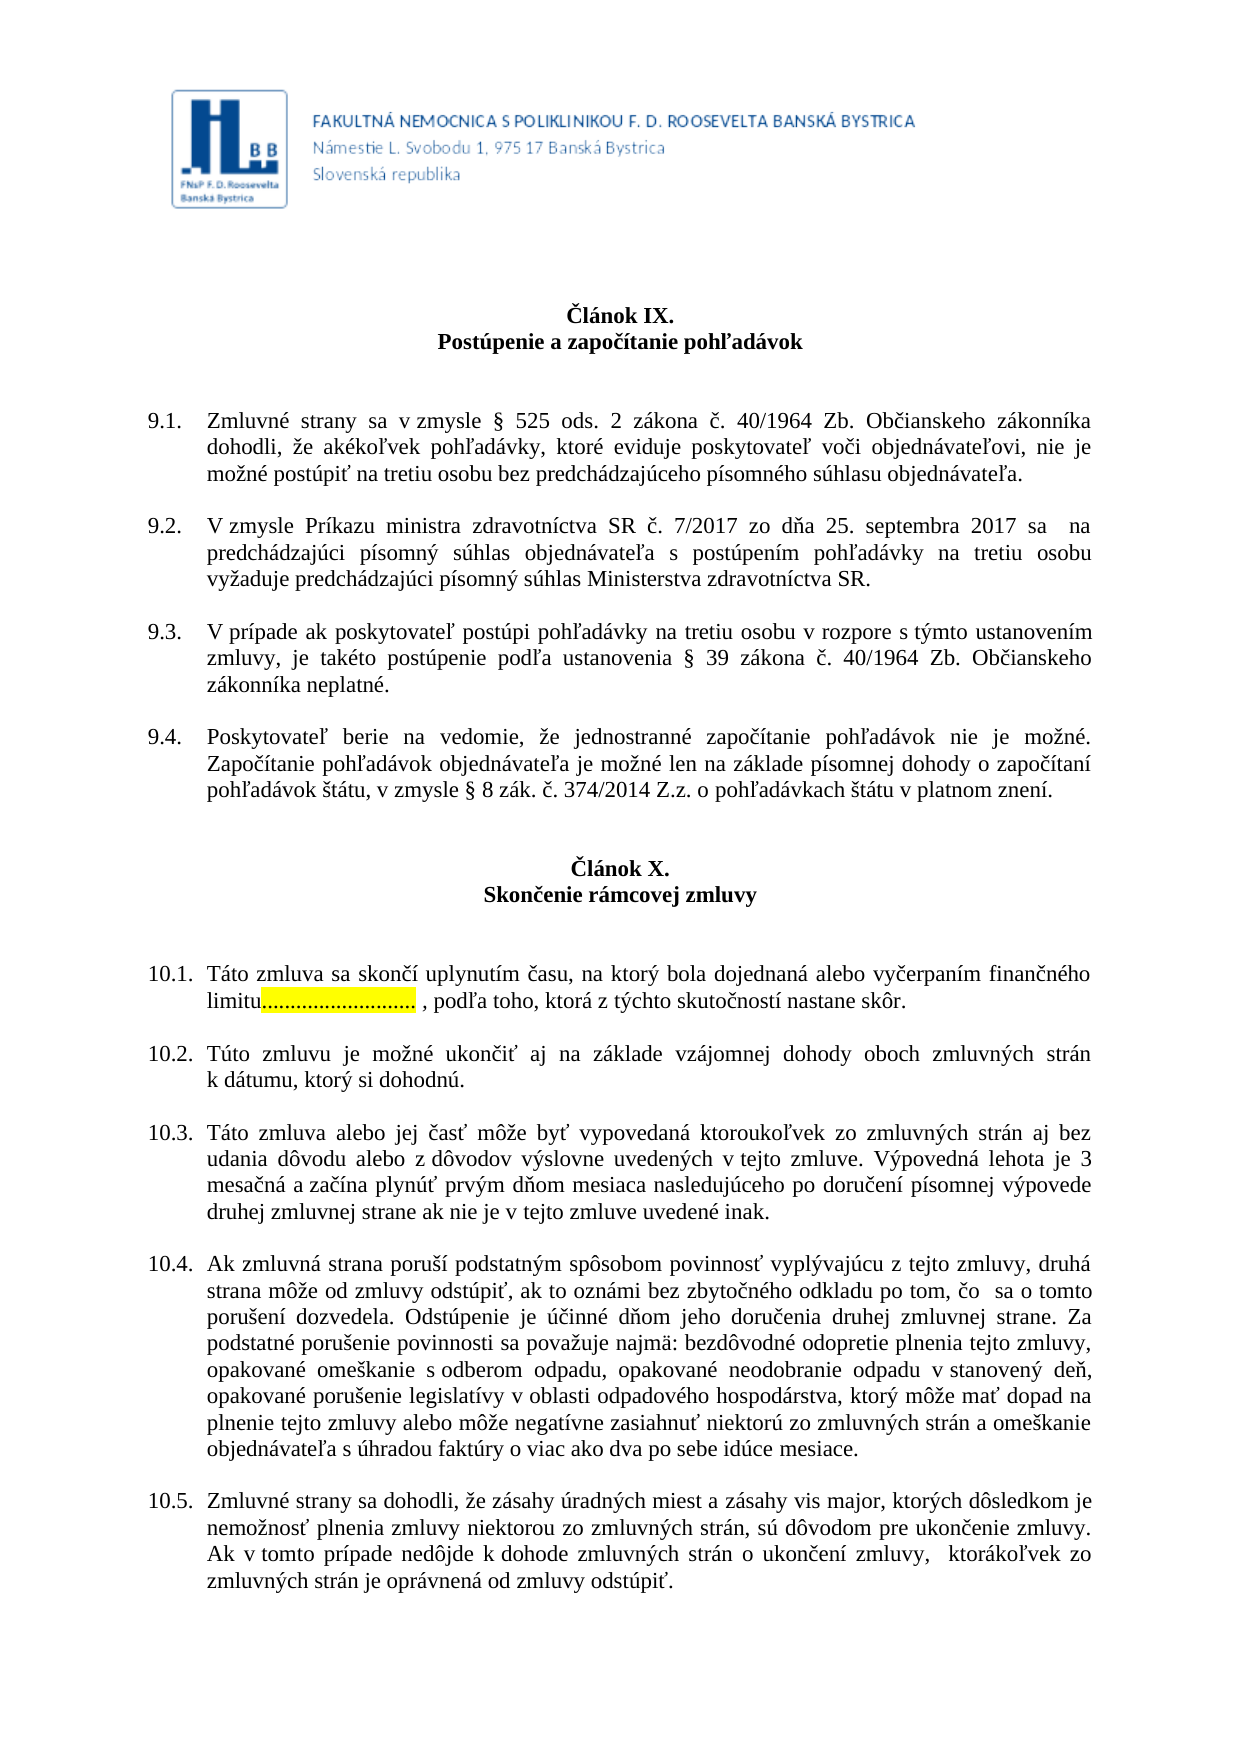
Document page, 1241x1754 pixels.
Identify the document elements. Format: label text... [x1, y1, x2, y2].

list V prípade ak poskytovateľ postúpi pohľadávky na tretiu osobu v rozpore s týmto ustanovením zmluvy, je takéto postúpenie podľa ustanovenia § 39 zákona č. 40/1964 Zb. Občianskeho zákonníka neplatné. [148, 618, 1093, 697]
text Postúpenie a započítanie pohľadávok [148, 328, 1093, 354]
list Túto zmluvu je možné ukončiť aj na základe vzájomnej dohody oboch zmluvných strán k dátumu, ktorý si dohodnú. [148, 1039, 1093, 1092]
list Ak zmluvná strana poruší podstatným spôsobom povinnosť vyplývajúcu z tejto zmluvy, druhá strana môže od zmluvy odstúpiť, ak to oznámi bez zbytočného odkladu po tom, čo sa o tomto porušení dozvedela. Odstúpenie je účinné dňom jeho doručenia druhej zmluvnej strane. Za podstatné porušenie povinnosti sa považuje najmä: bezdôvodné odopretie plnenia tejto zmluvy, opakované omeškanie s odberom odpadu, opakované neodobranie odpadu v stanovený deň, opakované porušenie legislatívy v oblasti odpadového hospodárstva, ktorý môže mať dopad na plnenie tejto zmluvy alebo môže negatívne zasiahnuť niektorú zo zmluvných strán a omeškanie objednávateľa s úhradou faktúry o viac ako dva po sebe idúce mesiace. [148, 1250, 1093, 1461]
list Poskytovateľ berie na vedomie, že jednostranné započítanie pohľadávok nie je možné. Započítanie pohľadávok objednávateľa je možné len na základe písomnej dohody o započítaní pohľadávok štátu, v zmysle § 8 zák. č. 374/2014 Z.z. o pohľadávkach štátu v platnom znení. [148, 723, 1093, 802]
list Táto zmluva sa skončí uplynutím času, na ktorý bola dojednaná alebo vyčerpaním finančného limitu........................... , podľa toho, ktorá z týchto skutočností nastane skôr. [148, 961, 1093, 1013]
list Zmluvné strany sa dohodli, že zásahy úradných miest a zásahy vis major, ktorých dôsledkom je nemožnosť plnenia zmluvy niektorou zo zmluvných strán, sú dôvodom pre ukončenie zmluvy. Ak v tomto prípade nedôjde k dohode zmluvných strán o ukončení zmluvy, ktorákoľvek zo zmluvných strán je oprávnená od zmluvy odstúpiť. [148, 1488, 1093, 1593]
list Zmluvné strany sa v zmysle § 525 ods. 2 zákona č. 40/1964 Zb. Občianskeho zákonníka dohodli, že akékoľvek pohľadávky, ktoré eviduje poskytovateľ voči objednávateľovi, nie je možné postúpiť na tretiu osobu bez predchádzajúceho písomného súhlasu objednávateľa. [148, 407, 1093, 486]
text Článok IX. [148, 302, 1093, 328]
text Článok X. [148, 855, 1093, 881]
list V zmysle Príkazu ministra zdravotníctva SR č. 7/2017 zo dňa 25. septembra 2017 sa na predchádzajúci písomný súhlas objednávateľa s postúpením pohľadávky na tretiu osobu vyžaduje predchádzajúci písomný súhlas Ministerstva zdravotníctva SR. [148, 512, 1093, 592]
text Skončenie rámcovej zmluvy [148, 881, 1093, 908]
list Táto zmluva alebo jej časť môže byť vypovedaná ktoroukoľvek zo zmluvných strán aj bez udania dôvodu alebo z dôvodov výslovne uvedených v tejto zmluve. Výpovedná lehota je 3 mesačná a začína plynúť prvým dňom mesiaca nasledujúceho po doručení písomnej výpovede druhej zmluvnej strane ak nie je v tejto zmluve uvedené inak. [148, 1119, 1093, 1224]
